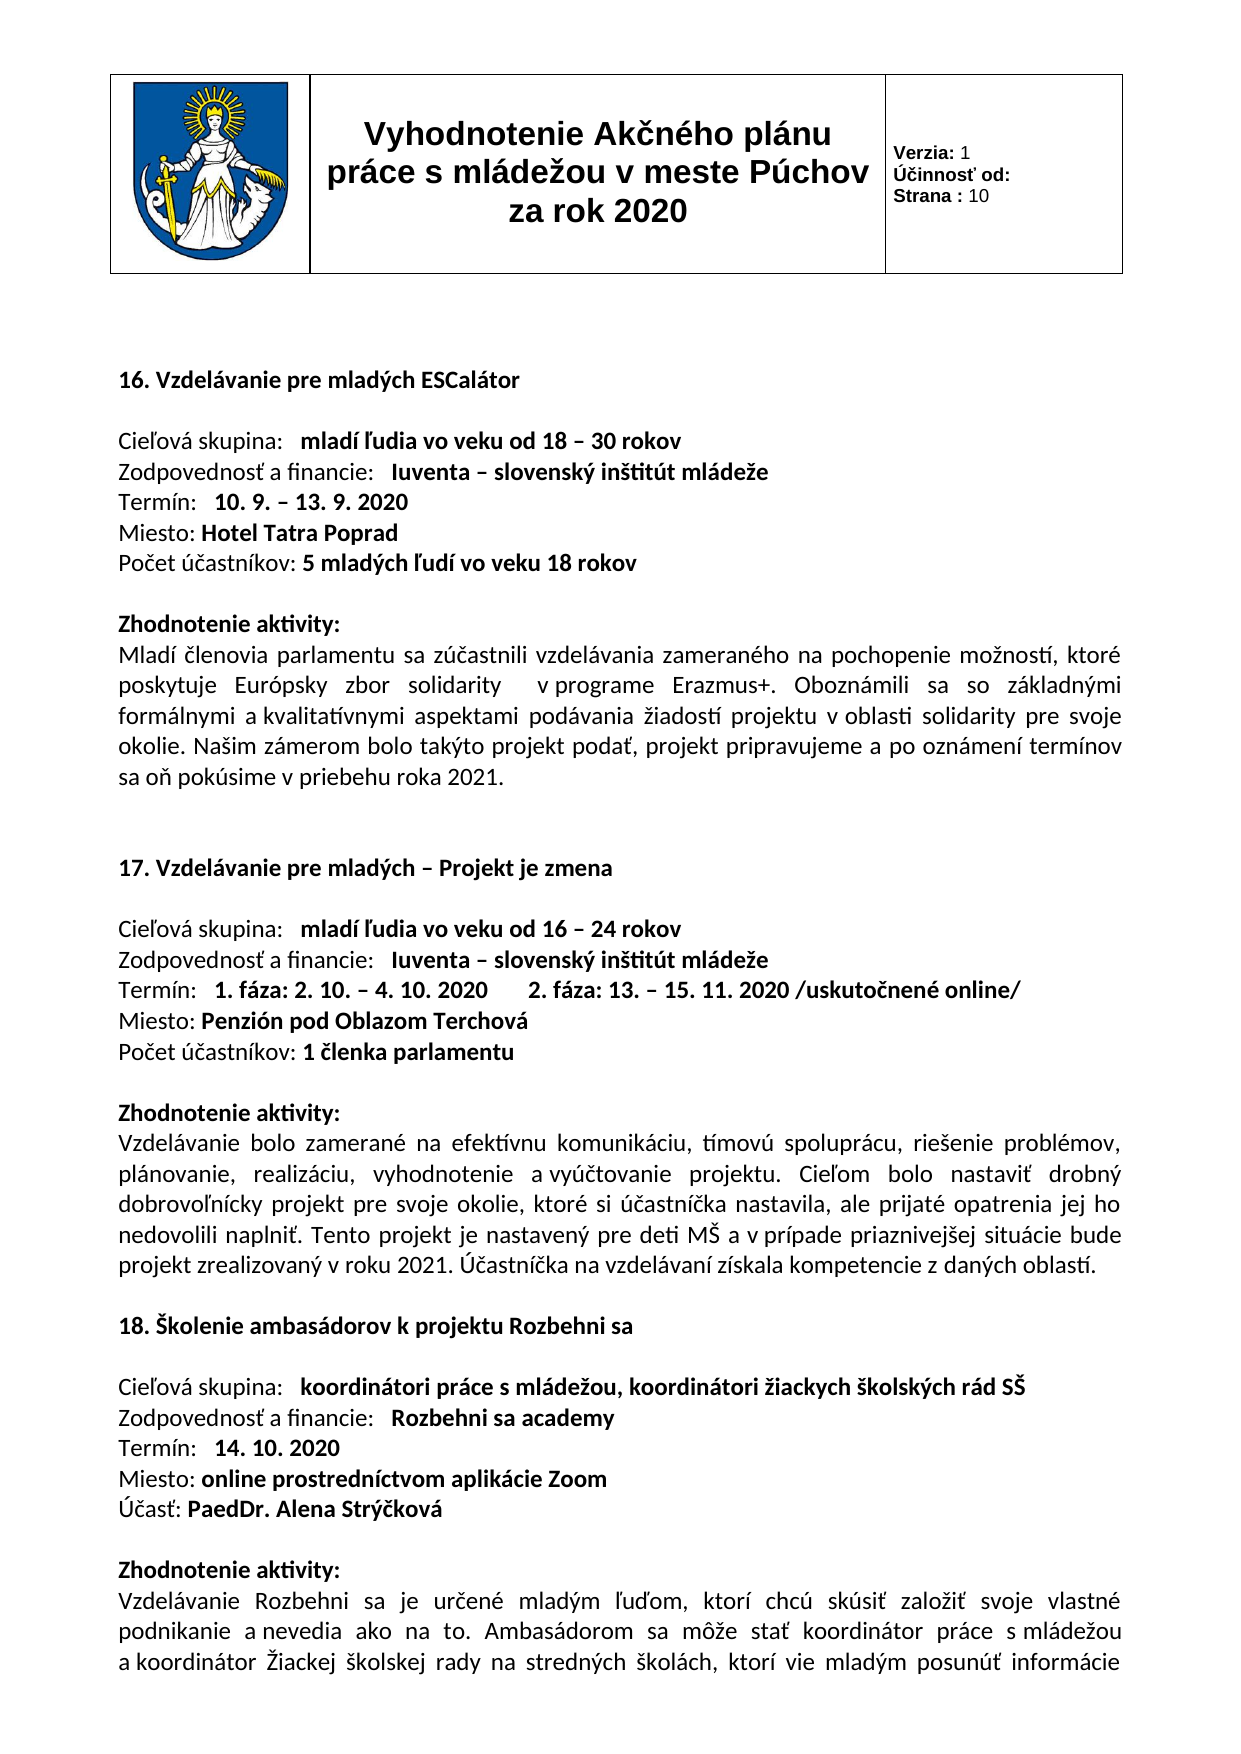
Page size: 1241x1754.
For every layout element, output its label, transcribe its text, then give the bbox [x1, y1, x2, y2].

text Zhodnotenie aktivity: [118, 1554, 1122, 1585]
text Účasť: PaedDr. Alena Strýčková [118, 1493, 1122, 1524]
text Zodpovednosť a financie: Iuventa – slovenský inštitút mládeže [118, 456, 1122, 486]
text 17. Vzdelávanie pre mladých – Projekt je zmena [118, 852, 1122, 883]
text Mladí členovia parlamentu sa zúčastnili vzdelávania zameraného na pochopenie možností, ktoré poskytuje Európsky zbor solidarity v programe Erazmus+. Oboznámili sa so základnými formálnymi a kvalitatívnymi aspektami podávania žiadostí projektu v oblasti solidarity pre svoje okolie. Našim zámerom bolo takýto projekt podať, projekt pripravujeme a po oznámení termínov sa oň pokúsime v priebehu roka 2021. [118, 639, 1122, 791]
text Termín: 1. fáza: 2. 10. – 4. 10. 2020 2. fáza: 13. – 15. 11. 2020 /uskutočnené online/ [118, 974, 1122, 1005]
text Termín: 14. 10. 2020 [118, 1432, 1122, 1463]
text Cieľová skupina: mladí ľudia vo veku od 18 – 30 rokov [118, 425, 1122, 456]
text 18. Školenie ambasádorov k projektu Rozbehni sa [118, 1310, 1122, 1341]
text Počet účastníkov: 5 mladých ľudí vo veku 18 rokov [118, 547, 1122, 578]
text Miesto: Hotel Tatra Poprad [118, 517, 1122, 547]
text Miesto: online prostredníctvom aplikácie Zoom [118, 1463, 1122, 1493]
text Termín: 10. 9. – 13. 9. 2020 [118, 486, 1122, 517]
text Zodpovednosť a financie: Rozbehni sa academy [118, 1402, 1122, 1432]
text Cieľová skupina: koordinátori práce s mládežou, koordinátori žiackych školských rád SŠ [118, 1371, 1122, 1402]
text Zhodnotenie aktivity: [118, 1097, 1122, 1127]
text 16. Vzdelávanie pre mladých ESCalátor [118, 364, 1122, 395]
text Zhodnotenie aktivity: [118, 608, 1122, 639]
text Miesto: Penzión pod Oblazom Terchová [118, 1005, 1122, 1036]
text Zodpovednosť a financie: Iuventa – slovenský inštitút mládeže [118, 944, 1122, 974]
text Cieľová skupina: mladí ľudia vo veku od 16 – 24 rokov [118, 913, 1122, 944]
text Vzdelávanie bolo zamerané na efektívnu komunikáciu, tímovú spoluprácu, riešenie problémov, plánovanie, realizáciu, vyhodnotenie a vyúčtovanie projektu. Cieľom bolo nastaviť drobný dobrovoľnícky projekt pre svoje okolie, ktoré si účastníčka nastavila, ale prijaté opatrenia jej ho nedovolili naplniť. Tento projekt je nastavený pre deti MŠ a v prípade priaznivejšej situácie bude projekt zrealizovaný v roku 2021. Účastníčka na vzdelávaní získala kompetencie z daných oblastí. [118, 1127, 1122, 1280]
picture [132, 81, 289, 261]
text Počet účastníkov: 1 členka parlamentu [118, 1036, 1122, 1066]
